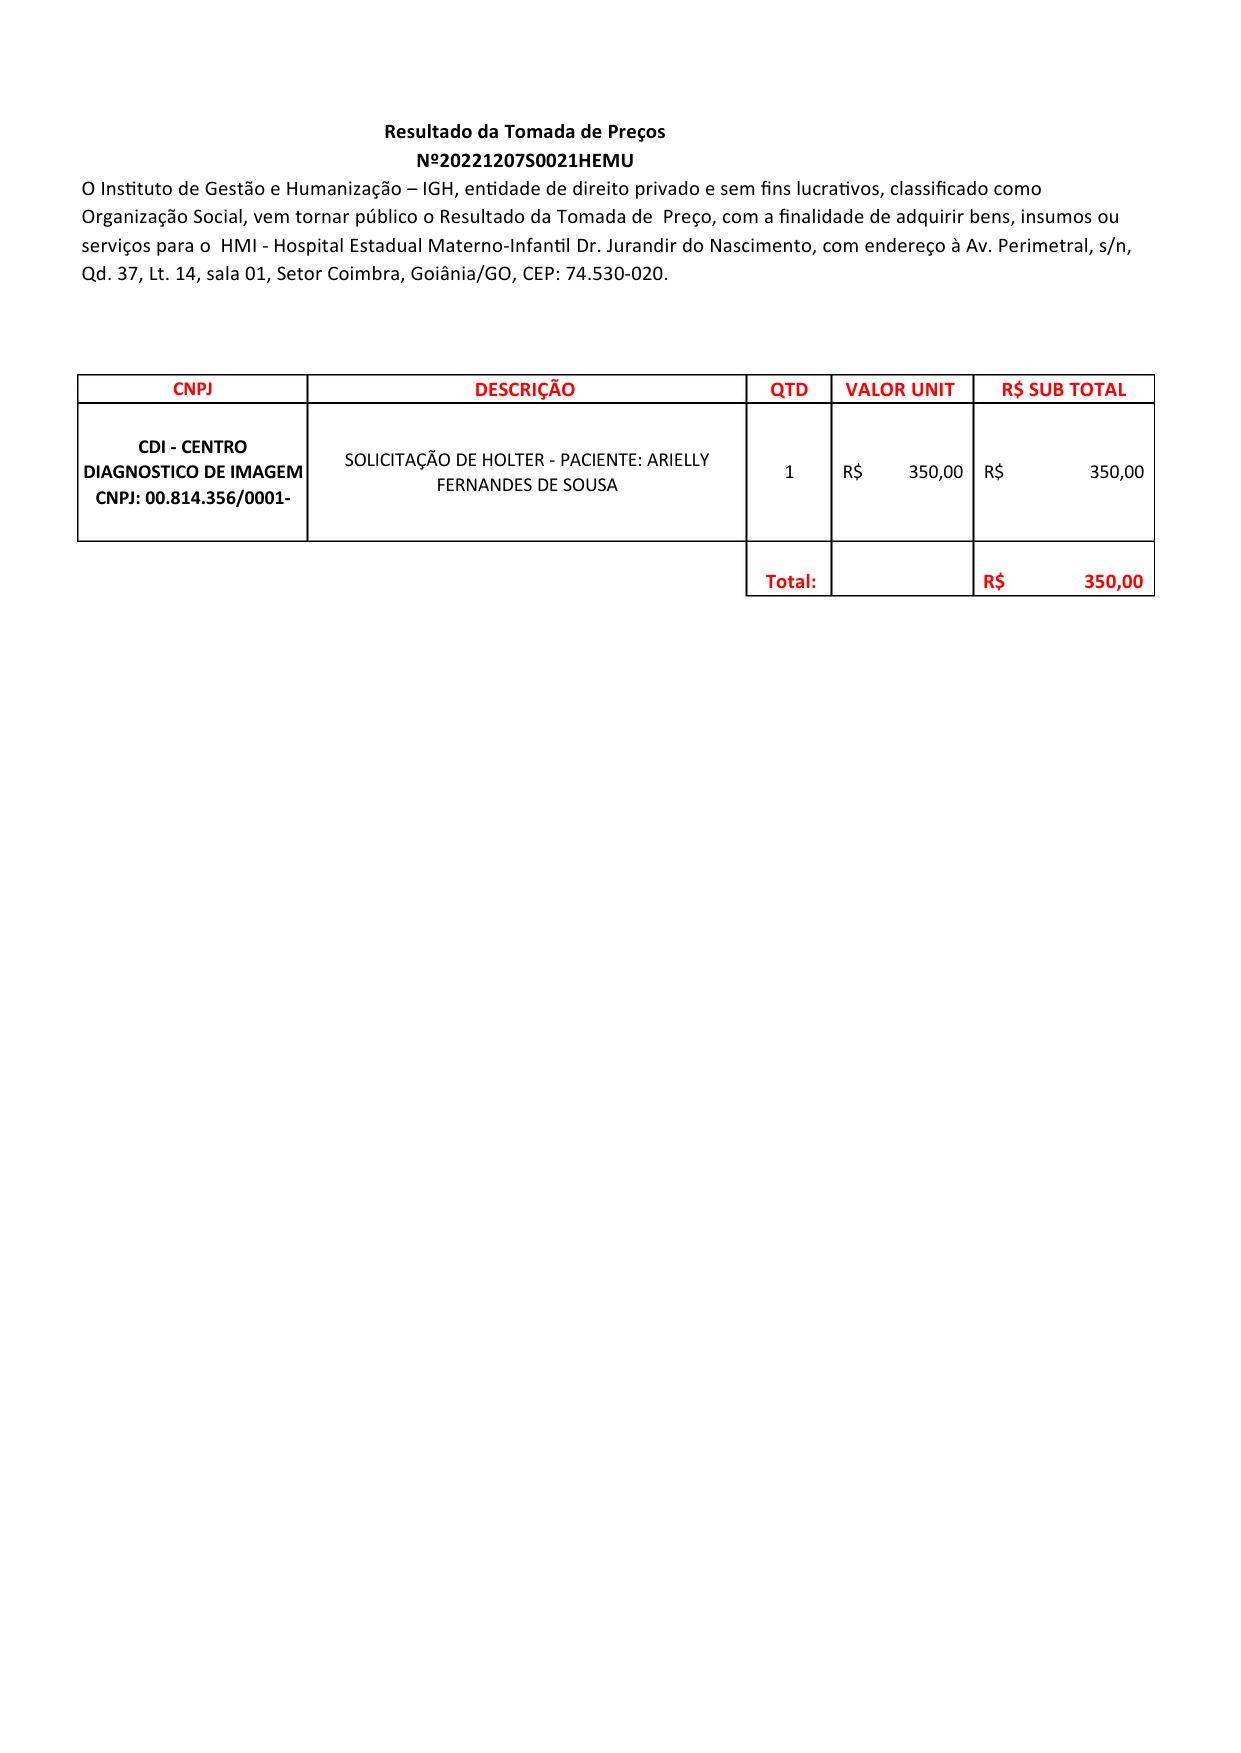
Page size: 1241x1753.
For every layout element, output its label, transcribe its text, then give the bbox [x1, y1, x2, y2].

text Organização Social, vem tornar público o Resultado da Tomada de Preço, com a finalidade de adquirir bens, insumos ou [81, 203, 1156, 229]
text FERNANDES DE SOUSA [436, 472, 642, 496]
text Resultado da Tomada de Preços [384, 118, 691, 144]
text CNPJ [173, 377, 238, 401]
text R$ [983, 568, 1031, 594]
text Qd. 37, Lt. 14, sala 01, Setor Coimbra, Goiânia/GO, CEP: 74.530-020. [81, 259, 1156, 286]
text serviços para o HMI - Hospital Estadual Materno-Infantil Dr. Jurandir do Nascimento, com endereço à Av. Perimetral, s/n, [81, 231, 1156, 257]
text R$ SUB TOTAL [1001, 376, 1152, 402]
text VALOR UNIT [845, 376, 980, 402]
text 350,00 R$ [908, 460, 1029, 484]
text CDI - CENTRO [138, 434, 327, 458]
text SOLICITAÇÃO DE HOLTER - PACIENTE: ARIELLY [344, 447, 733, 471]
text Total: [766, 568, 841, 594]
text 1 [784, 460, 819, 484]
text R$ [842, 460, 888, 484]
text 350,00 [1084, 568, 1168, 594]
text 350,00 [1089, 460, 1169, 484]
text O Instituto de Gestão e Humanização – IGH, entidade de direito privado e sem fins lucrativos, classificado como [81, 175, 1156, 201]
text DIAGNOSTICO DE IMAGEM [83, 460, 327, 484]
text Nº20221207S0021HEMU [416, 146, 660, 172]
picture [74, 371, 1157, 599]
text DESCRIÇÃO [474, 376, 601, 402]
text QTD [770, 376, 834, 402]
text CNPJ: 00.814.356/0001- [95, 485, 327, 509]
